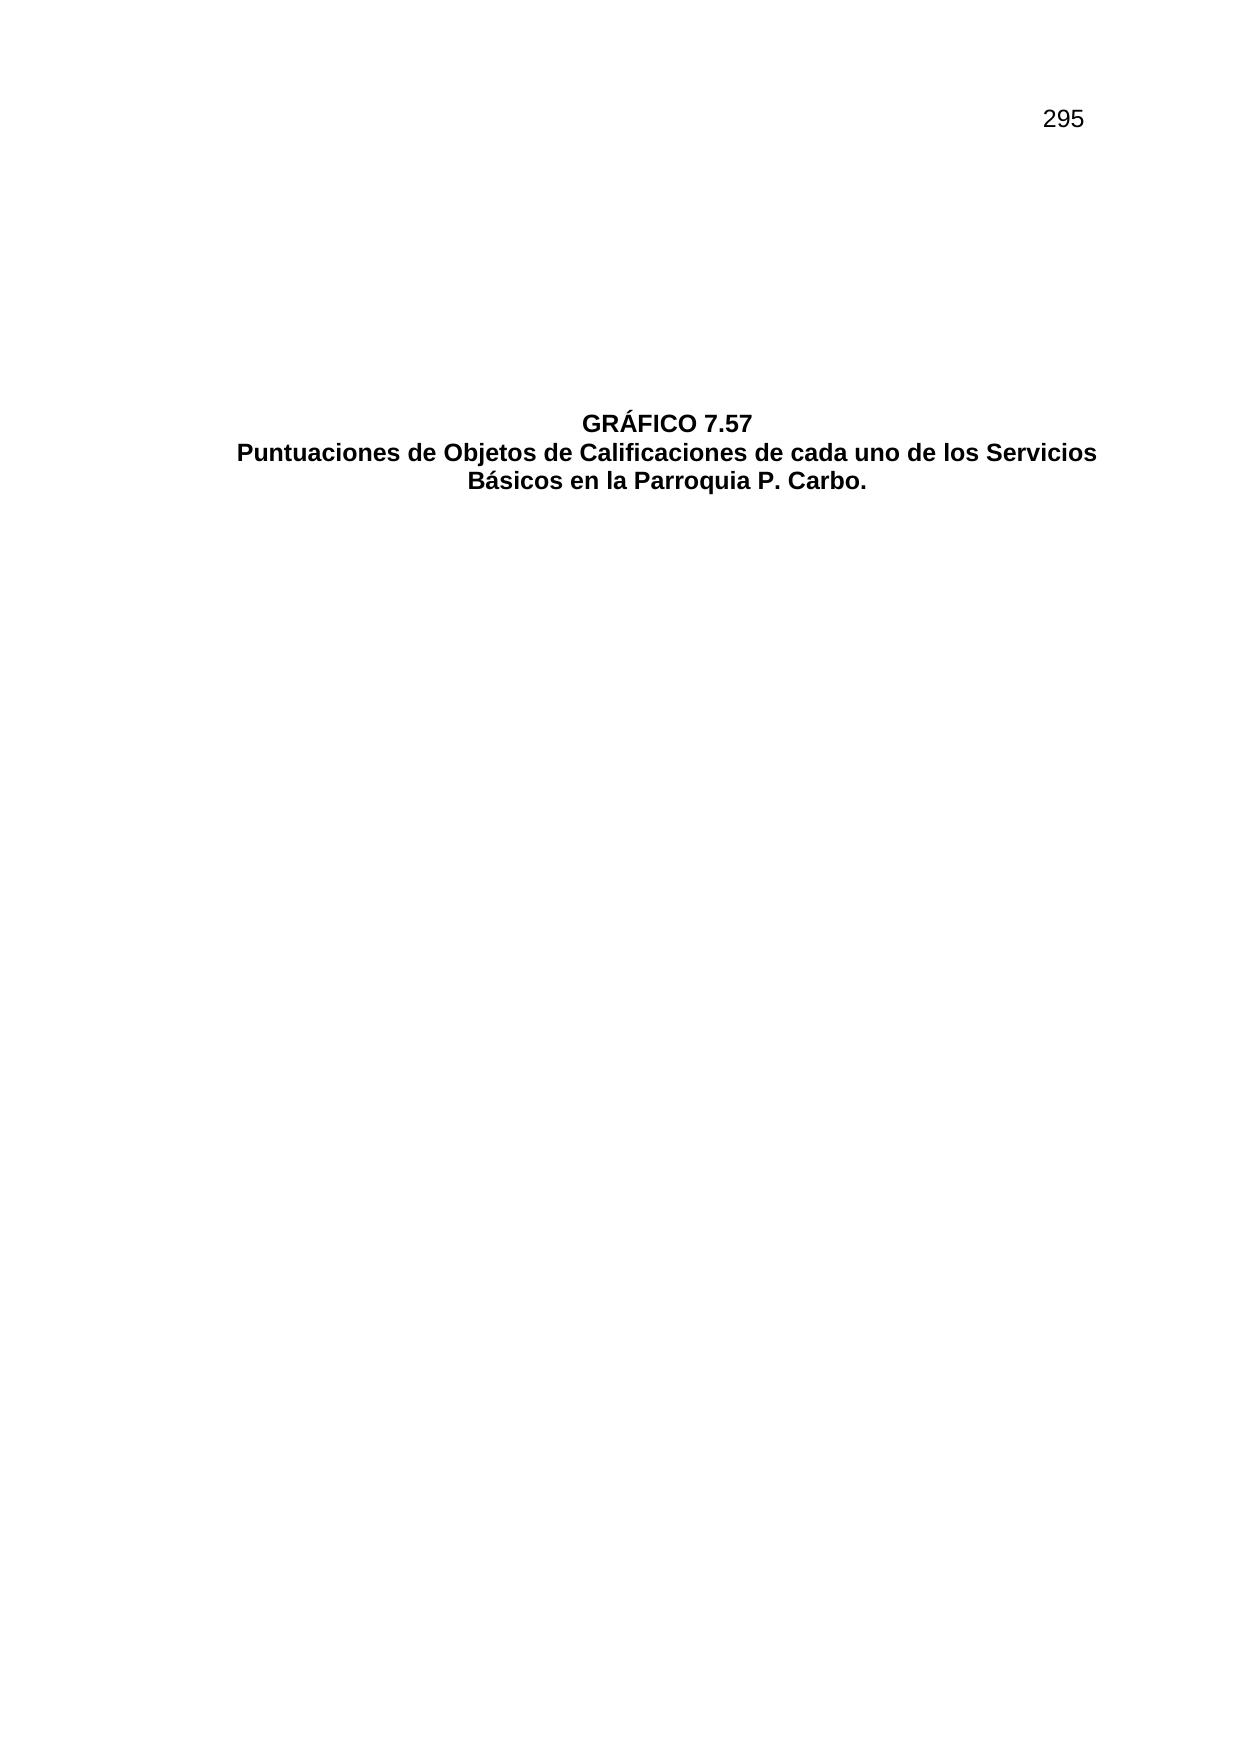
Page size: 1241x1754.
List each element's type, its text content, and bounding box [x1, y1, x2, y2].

text Puntuaciones de Objetos de Calificaciones de cada uno de los Servicios Básicos en la Parroquia P. Carbo. [236, 437, 1098, 495]
text GRÁFICO 7.57 [236, 409, 1098, 437]
